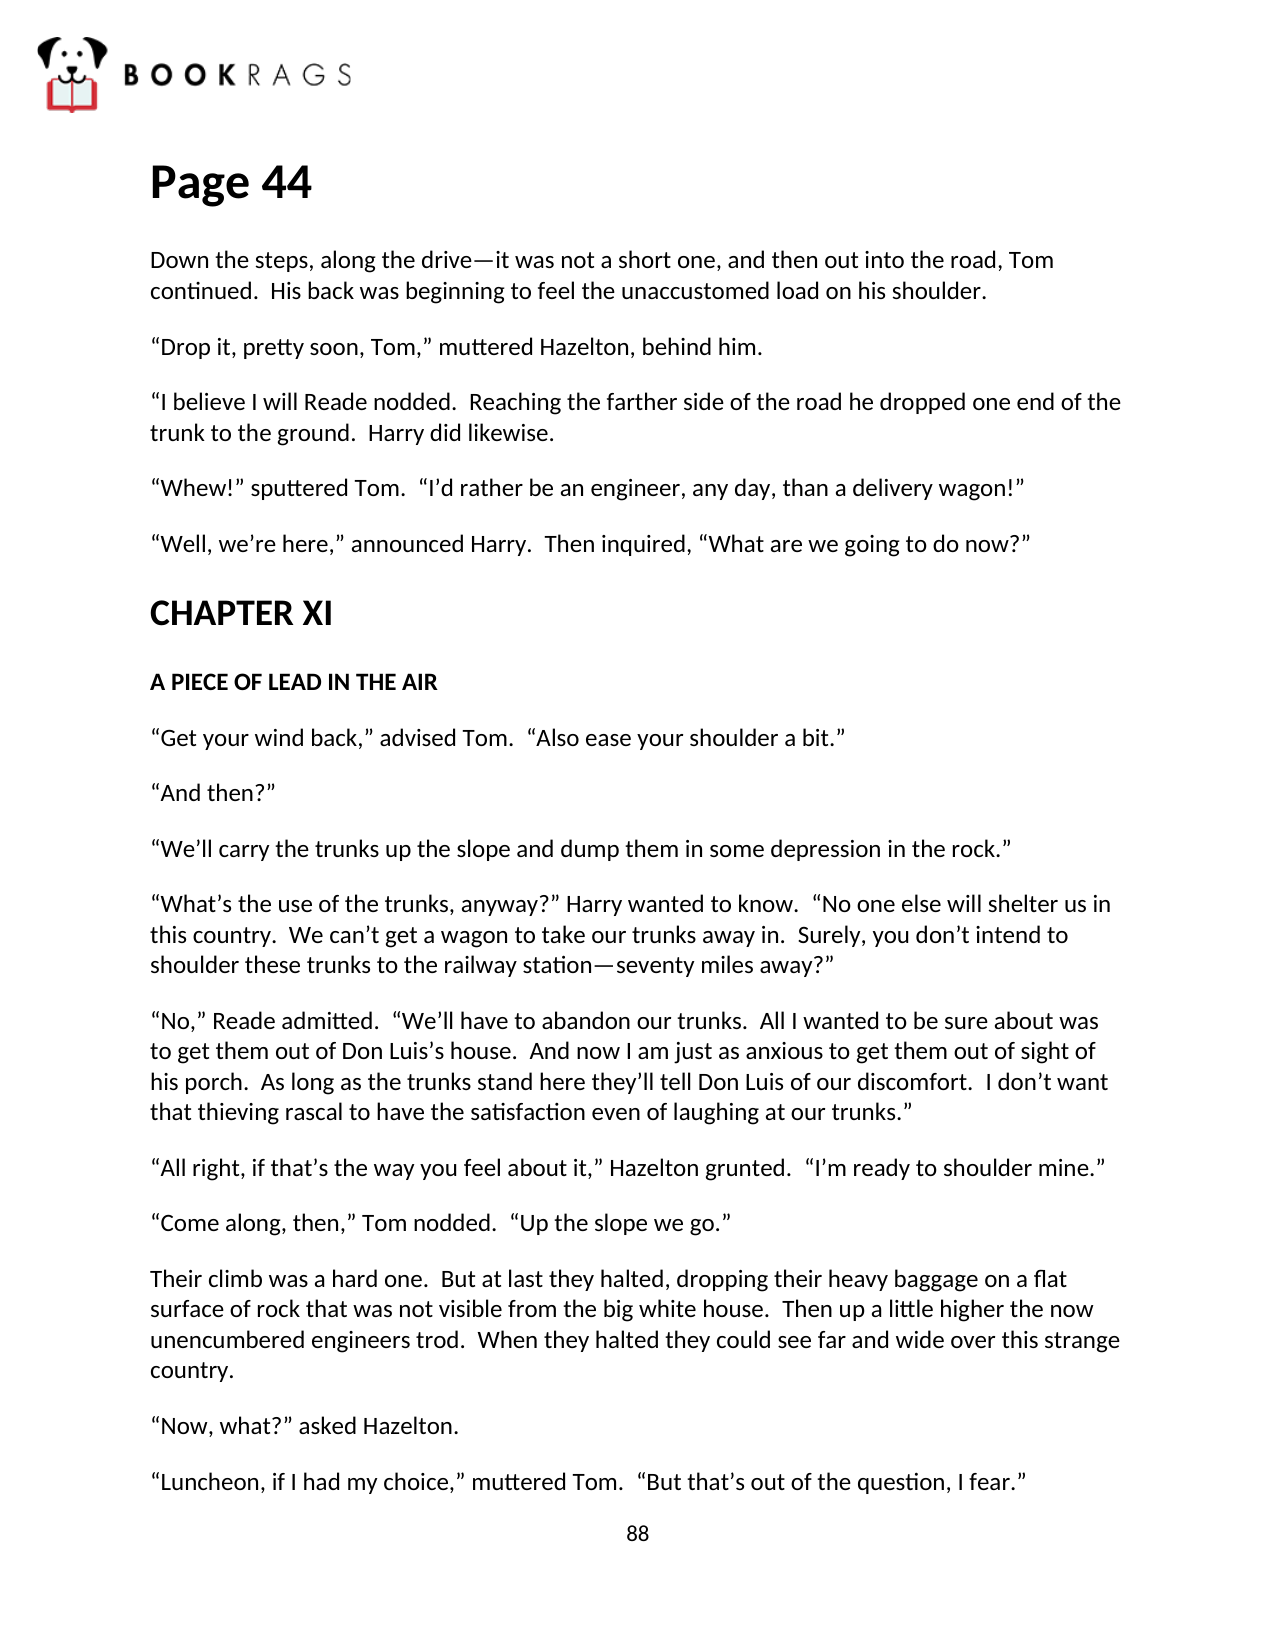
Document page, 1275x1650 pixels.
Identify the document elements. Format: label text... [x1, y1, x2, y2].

text A PIECE OF LEAD IN THE AIR [150, 666, 1125, 697]
text “We’ll carry the trunks up the slope and dump them in some depression in the rock.” [150, 833, 1125, 863]
text “Well, we’re here,” announced Harry. Then inquired, “What are we going to do now?” [150, 528, 1125, 558]
text “Come along, then,” Tom nodded. “Up the slope we go.” [150, 1208, 1125, 1238]
picture [37, 37, 351, 113]
text “No,” Reade admitted. “We’ll have to abandon our trunks. All I wanted to be sure about was to get them out of Don Luis’s house. And now I am just as anxious to get them out of sight of his porch. As long as the trunks stand here they’ll tell Don Luis of our discomfort. I don’t want that thieving rascal to have the satisfaction even of laughing at our trunks.” [150, 1005, 1125, 1127]
text CHAPTER XI [150, 589, 1125, 635]
text “What’s the use of the trunks, anyway?” Harry wanted to know. “No one else will shelter us in this country. We can’t get a wagon to take our trunks away in. Surely, you don’t intend to shoulder these trunks to the railway station—­seventy miles away?” [150, 888, 1125, 980]
text “Luncheon, if I had my choice,” muttered Tom. “But that’s out of the question, I fear.” [150, 1466, 1125, 1496]
text “Get your wind back,” advised Tom. “Also ease your shoulder a bit.” [150, 722, 1125, 752]
text “And then?” [150, 777, 1125, 808]
text “All right, if that’s the way you feel about it,” Hazelton grunted. “I’m ready to shoulder mine.” [150, 1152, 1125, 1183]
text Their climb was a hard one. But at last they halted, dropping their heavy baggage on a flat surface of rock that was not visible from the big white house. Then up a little higher the now unencumbered engineers trod. When they halted they could see far and wide over this strange country. [150, 1263, 1125, 1385]
text Page 44 [150, 150, 1125, 211]
text “I believe I will Reade nodded. Reaching the farther side of the road he dropped one end of the trunk to the ground. Harry did likewise. [150, 386, 1125, 447]
text “Whew!” sputtered Tom. “I’d rather be an engineer, any day, than a delivery wagon!” [150, 472, 1125, 503]
text Down the steps, along the drive—­it was not a short one, and then out into the road, Tom continued. His back was beginning to feel the unaccustomed load on his shoulder. [150, 244, 1125, 306]
text “Drop it, pretty soon, Tom,” muttered Hazelton, behind him. [150, 331, 1125, 361]
text “Now, what?” asked Hazelton. [150, 1410, 1125, 1441]
